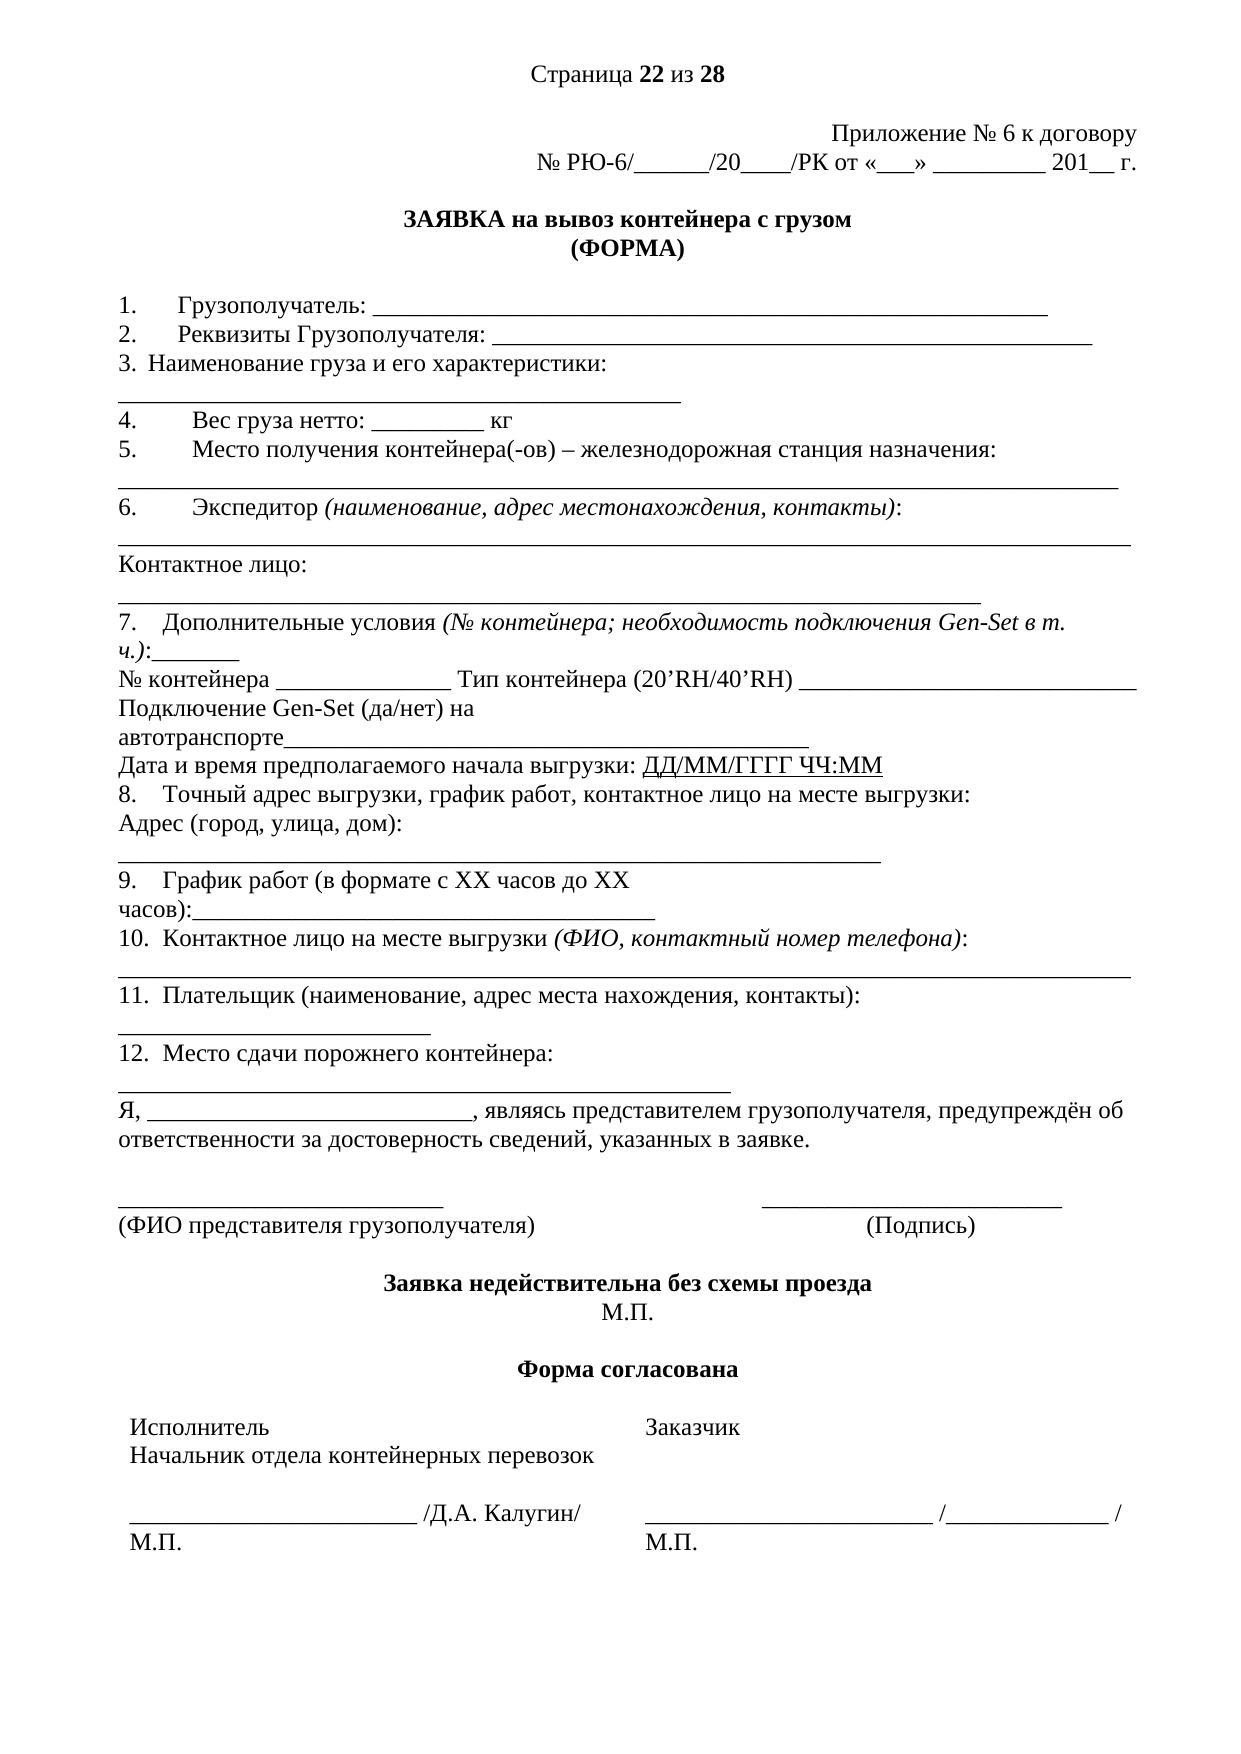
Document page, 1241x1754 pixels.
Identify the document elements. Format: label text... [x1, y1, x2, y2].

list Контактное лицо: _____________________________________________________________________ [118, 549, 1137, 607]
list Экспедитор (наименование, адрес местонахождения, контакты): _________________________________________________________________________________ [118, 492, 1137, 549]
text № РЮ-6/______/20____/РК от «___» _________ 201__ г. [118, 147, 1137, 176]
table_header Заказчик _______________________ /_____________ / М.П. [634, 1412, 1145, 1556]
list Дополнительные условия (№ контейнера; необходимость подключения Gen-Set в т. ч.):_______ [118, 607, 1137, 664]
text (ФОРМА) [118, 233, 1137, 262]
list Грузополучатель: ______________________________________________________ [118, 291, 1137, 319]
list Точный адрес выгрузки, график работ, контактное лицо на месте выгрузки: Адрес (город, улица, дом): _____________________________________________________________ [118, 779, 1137, 866]
text __________________________ ________________________ (ФИО представителя грузополучателя) (Подпись) [118, 1182, 1137, 1239]
list № контейнера ______________ Тип контейнера (20’RH/40’RH) ___________________________ [118, 664, 1137, 693]
table_header Исполнитель Начальник отдела контейнерных перевозок _______________________ /Д.А. Калугин/ М.П. [118, 1412, 634, 1556]
list Дата и время предполагаемого начала выгрузки: ДД/ММ/ГГГГ ЧЧ:ММ [118, 751, 1137, 779]
list Подключение Gen-Set (да/нет) на автотранспорте__________________________________________ [118, 693, 1137, 751]
list Место получения контейнера(-ов) – железнодорожная станция назначения: ________________________________________________________________________________ [118, 434, 1137, 492]
list Вес груза нетто: _________ кг [118, 406, 1137, 434]
text ЗАЯВКА на вывоз контейнера с грузом [118, 204, 1137, 233]
list Реквизиты Грузополучателя: ________________________________________________ [118, 319, 1137, 348]
text Приложение № 6 к договору [118, 118, 1137, 147]
text Форма согласована [118, 1354, 1137, 1383]
list 9. График работ (в формате с ХХ часов до ХХ часов):_____________________________________ [118, 866, 1137, 923]
list 12. Место сдачи порожнего контейнера: _________________________________________________ [118, 1038, 1137, 1096]
list Наименование груза и его характеристики: _____________________________________________ [118, 348, 1137, 406]
text Заявка недействительна без схемы проезда М.П. [118, 1268, 1137, 1326]
text Я, __________________________, являясь представителем грузополучателя, предупреждён об ответственности за достоверность сведений, указанных в заявке. [118, 1096, 1137, 1153]
list 10. Контактное лицо на месте выгрузки (ФИО, контактный номер телефона): _________________________________________________________________________________11. Плательщик (наименование, адрес места нахождения, контакты): _________________________ [118, 923, 1137, 1038]
